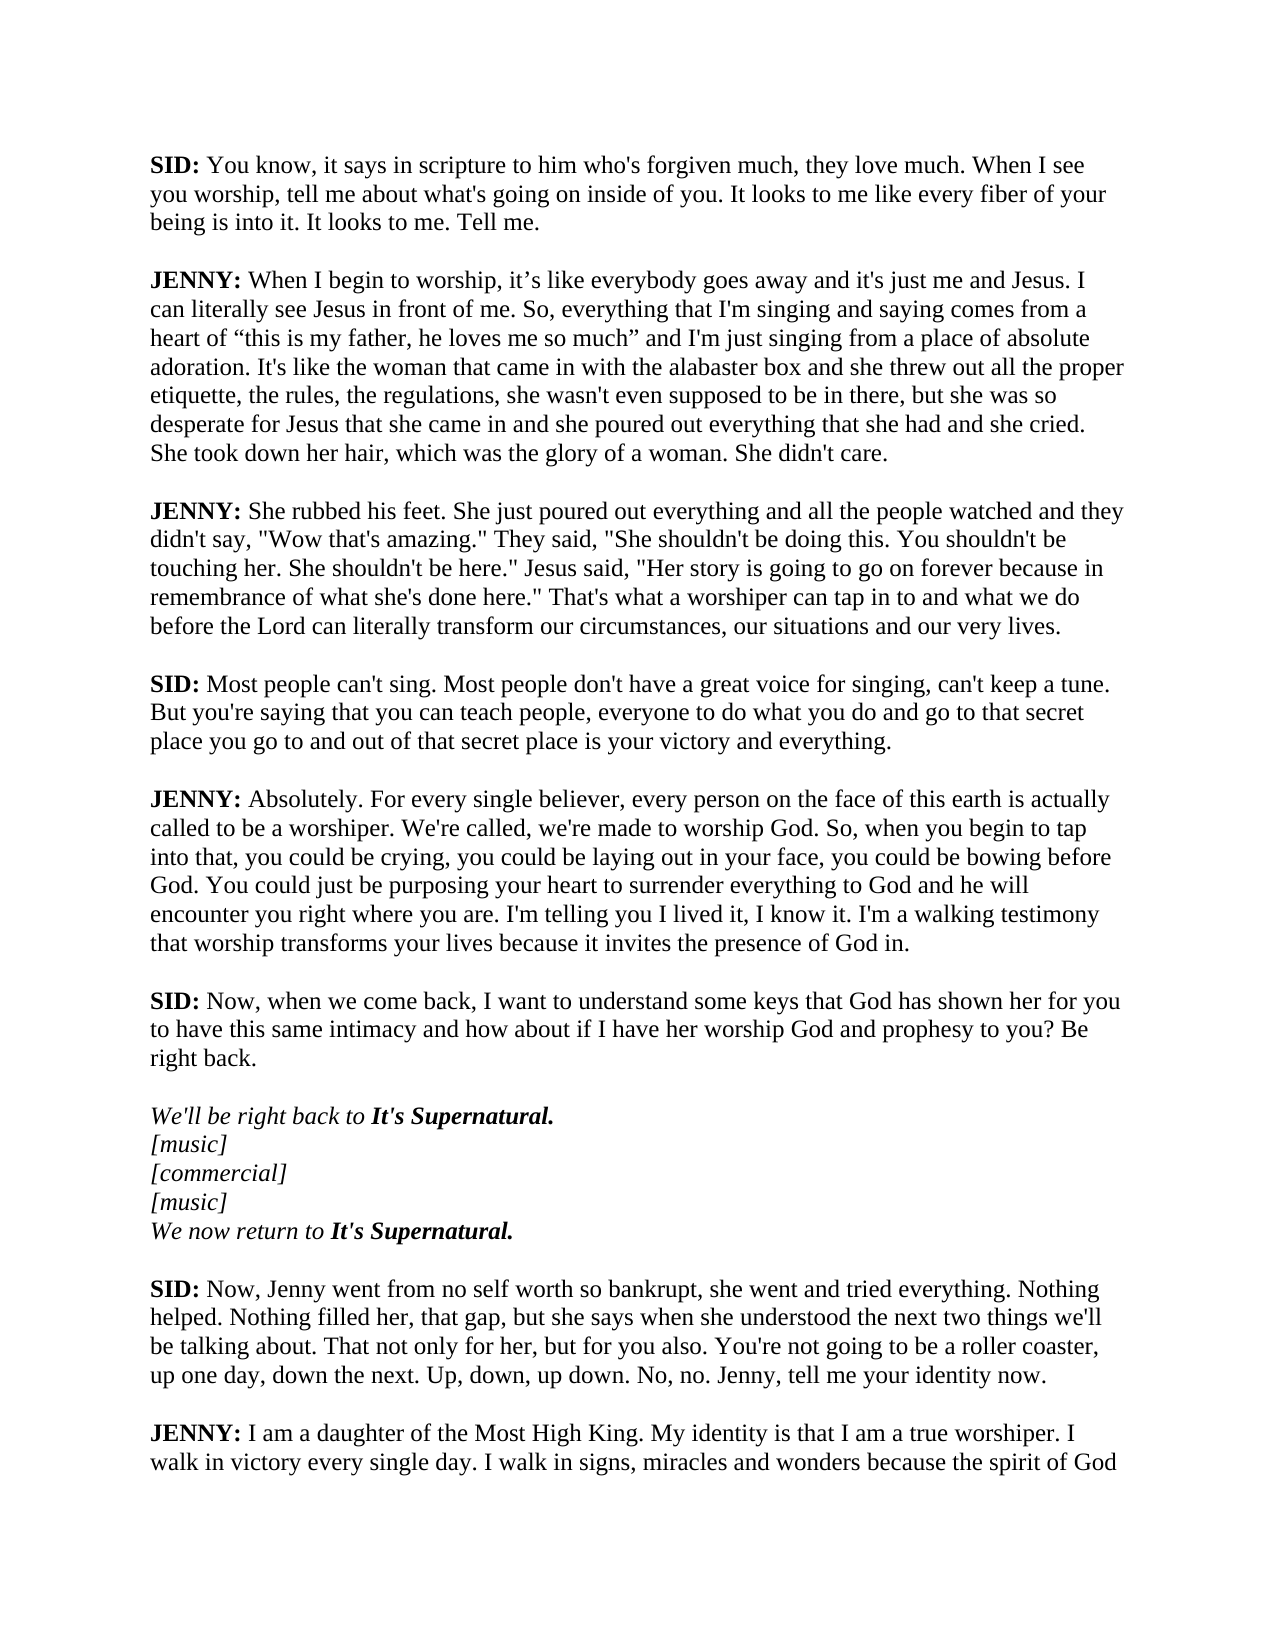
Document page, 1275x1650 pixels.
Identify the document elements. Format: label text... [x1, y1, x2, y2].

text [150, 1418, 1125, 1475]
text SID: Now, Jenny went from no self worth so bankrupt, she went and tried everything. Nothing helped. Nothing filled her, that gap, but she says when she understood the next two things we'll be talking about. That not only for her, but for you also. You're not going to be a roller coaster, up one day, down the next. Up, down, up down. No, no. Jenny, tell me your identity now. [150, 1274, 1125, 1389]
text JENNY: She rubbed his feet. She just poured out everything and all the people watched and they didn't say, "Wow that's amazing." They said, "She shouldn't be doing this. You shouldn't be touching her. She shouldn't be here." Jesus said, "Her story is going to go on forever because in remembrance of what she's done here." That's what a worshiper can tap in to and what we do before the Lord can literally transform our circumstances, our situations and our very lives. [150, 496, 1125, 639]
text We now return to It's Supernatural. [150, 1216, 1125, 1244]
text SID: Most people can't sing. Most people don't have a great voice for singing, can't keep a tune. But you're saying that you can teach people, everyone to do what you do and go to that secret place you go to and out of that secret place is your victory and everything. [150, 669, 1125, 755]
text We'll be right back to It's Supernatural. [150, 1101, 1125, 1129]
text [music] [150, 1129, 1125, 1158]
text JENNY: Absolutely. For every single believer, every person on the face of this earth is actually called to be a worshiper. We're called, we're made to worship God. So, when you begin to tap into that, you could be crying, you could be laying out in your face, you could be bowing before God. You could just be purposing your heart to surrender everything to God and he will encounter you right where you are. I'm telling you I lived it, I know it. I'm a walking testimony that worship transforms your lives because it invites the presence of God in. [150, 784, 1125, 957]
text [commercial] [150, 1158, 1125, 1187]
text SID: You know, it says in scripture to him who's forgiven much, they love much. When I see you worship, tell me about what's going on inside of you. It looks to me like every fiber of your being is into it. It looks to me. Tell me. [150, 150, 1125, 236]
text [music] [150, 1187, 1125, 1216]
text SID: Now, when we come back, I want to understand some keys that God has shown her for you to have this same intimacy and how about if I have her worship God and prophesy to you? Be right back. [150, 986, 1125, 1072]
text JENNY: When I begin to worship, it’s like everybody goes away and it's just me and Jesus. I can literally see Jesus in front of me. So, everything that I'm singing and saying comes from a heart of “this is my father, he loves me so much” and I'm just singing from a place of absolute adoration. It's like the woman that came in with the alabaster box and she threw out all the proper etiquette, the rules, the regulations, she wasn't even supposed to be in there, but she was so desperate for Jesus that she came in and she poured out everything that she had and she cried. She took down her hair, which was the glory of a woman. She didn't care. [150, 265, 1125, 467]
